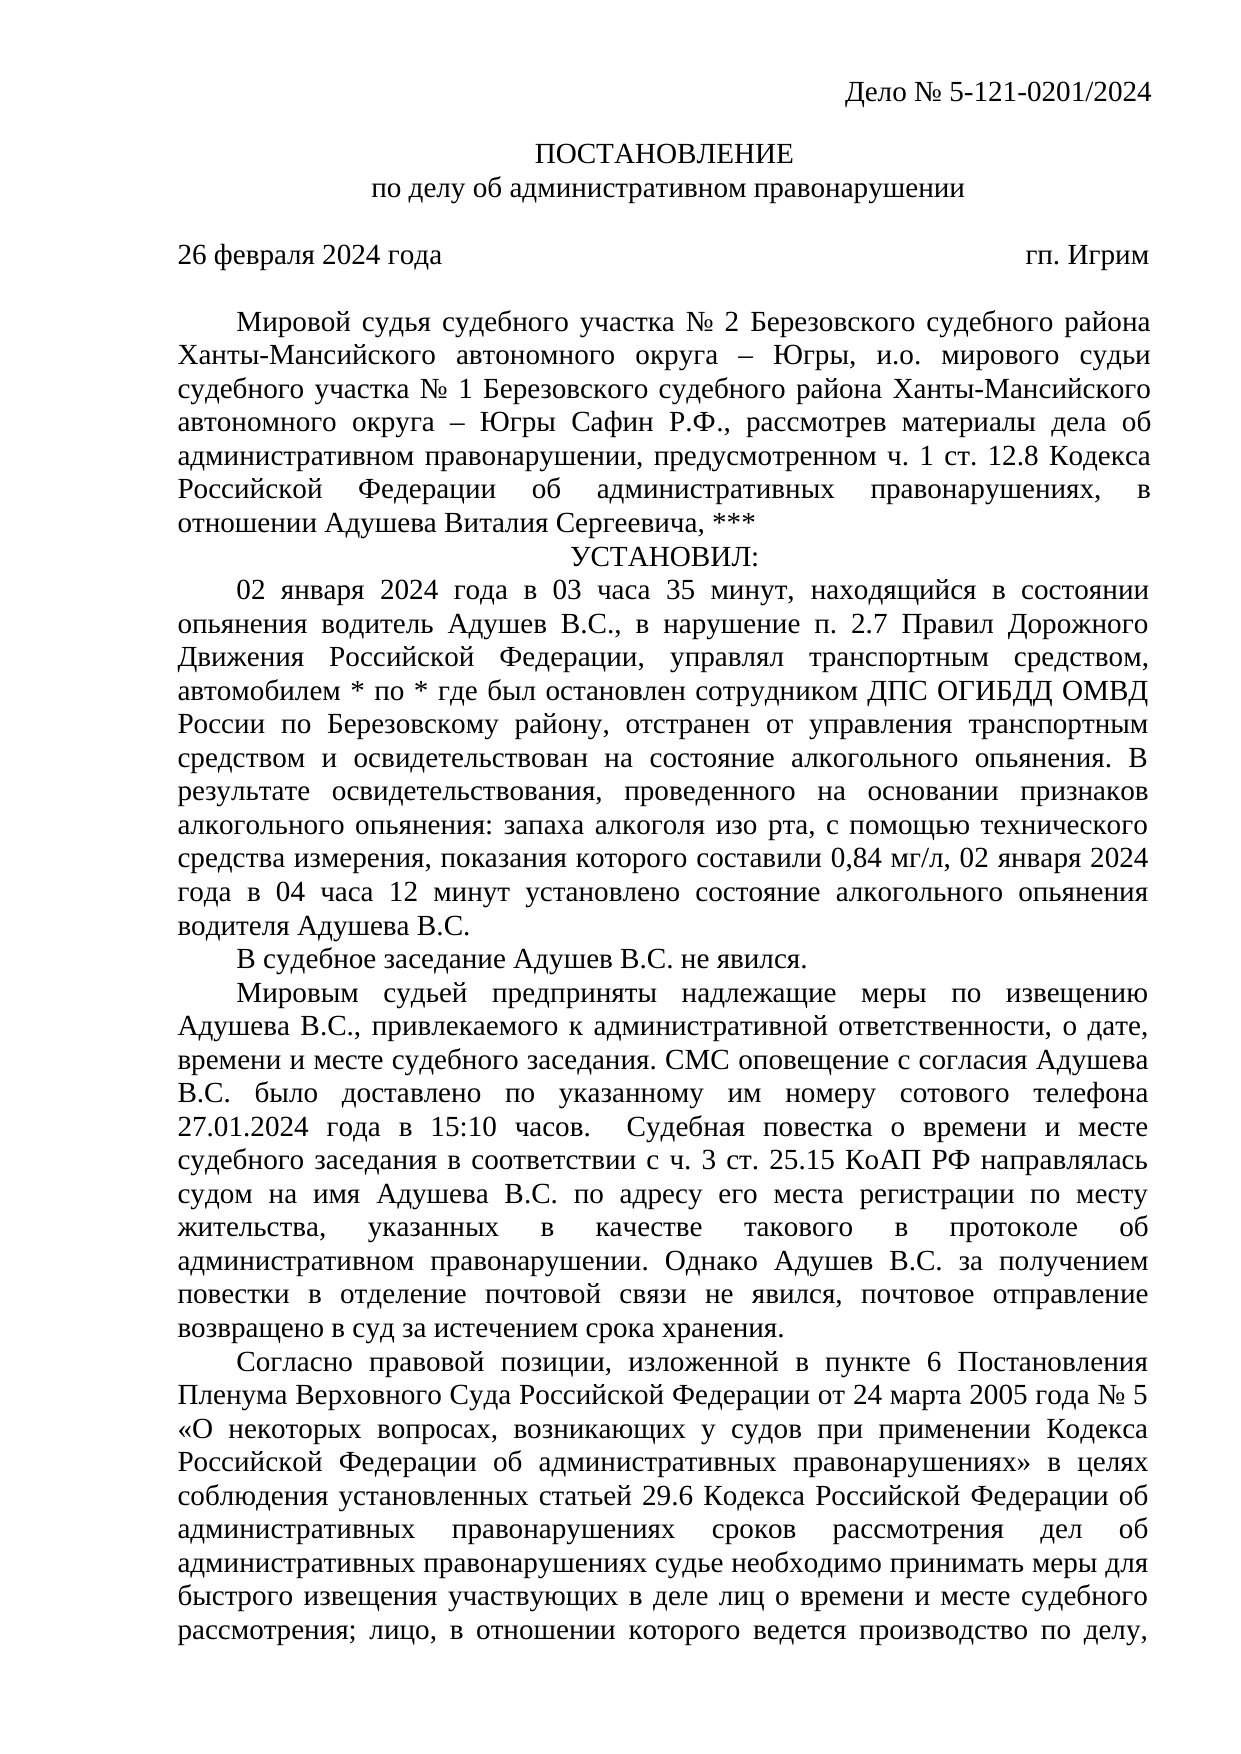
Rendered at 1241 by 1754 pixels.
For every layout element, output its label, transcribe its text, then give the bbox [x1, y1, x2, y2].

text ПОСТАНОВЛЕНИЕ [177, 136, 1152, 170]
text В судебное заседание Адушев В.С. не явился. [177, 941, 1149, 975]
text УСТАНОВИЛ: [177, 539, 1152, 572]
text 02 января 2024 года в 03 часа 35 минут, находящийся в состоянии опьянения водитель Адушев В.С., в нарушение п. 2.7 Правил Дорожного Движения Российской Федерации, управлял транспортным средством, автомобилем * по * где был остановлен сотрудником ДПС ОГИБДД ОМВД России по Березовскому району, отстранен от управления транспортным средством и освидетельствован на состояние алкогольного опьянения. В результате освидетельствования, проведенного на основании признаков алкогольного опьянения: запаха алкоголя изо рта, с помощью технического средства измерения, показания которого составили 0,84 мг/л, 02 января 2024 года в 04 часа 12 минут установлено состояние алкогольного опьянения водителя Адушева В.С. [177, 572, 1149, 941]
text Мировой судья судебного участка № 2 Березовского судебного района Ханты-Мансийского автономного округа – Югры, и.о. мирового судьи судебного участка № 1 Березовского судебного района Ханты-Мансийского автономного округа – Югры Сафин Р.Ф., рассмотрев материалы дела об административном правонарушении, предусмотренном ч. 1 ст. 12.8 Кодекса Российской Федерации об административных правонарушениях, в отношении Адушева Виталия Сергеевича, *** [177, 304, 1152, 539]
text Мировым судьей предприняты надлежащие меры по извещению Адушева В.С., привлекаемого к административной ответственности, о дате, времени и месте судебного заседания. СМС оповещение с согласия Адушева В.С. было доставлено по указанному им номеру сотового телефона 27.01.2024 года в 15:10 часов. Судебная повестка о времени и месте судебного заседания в соответствии с ч. 3 ст. 25.15 КоАП РФ направлялась судом на имя Адушева В.С. по адресу его места регистрации по месту жительства, указанных в качестве такового в протоколе об административном правонарушении. Однако Адушев В.С. за получением повестки в отделение почтовой связи не явился, почтовое отправление возвращено в суд за истечением срока хранения. [177, 975, 1149, 1344]
title по делу об административном правонарушении [177, 170, 1152, 203]
text 26 февраля 2024 года гп. Игрим [177, 237, 1152, 270]
text Дело № 5-121-0201/2024 [177, 74, 1152, 107]
